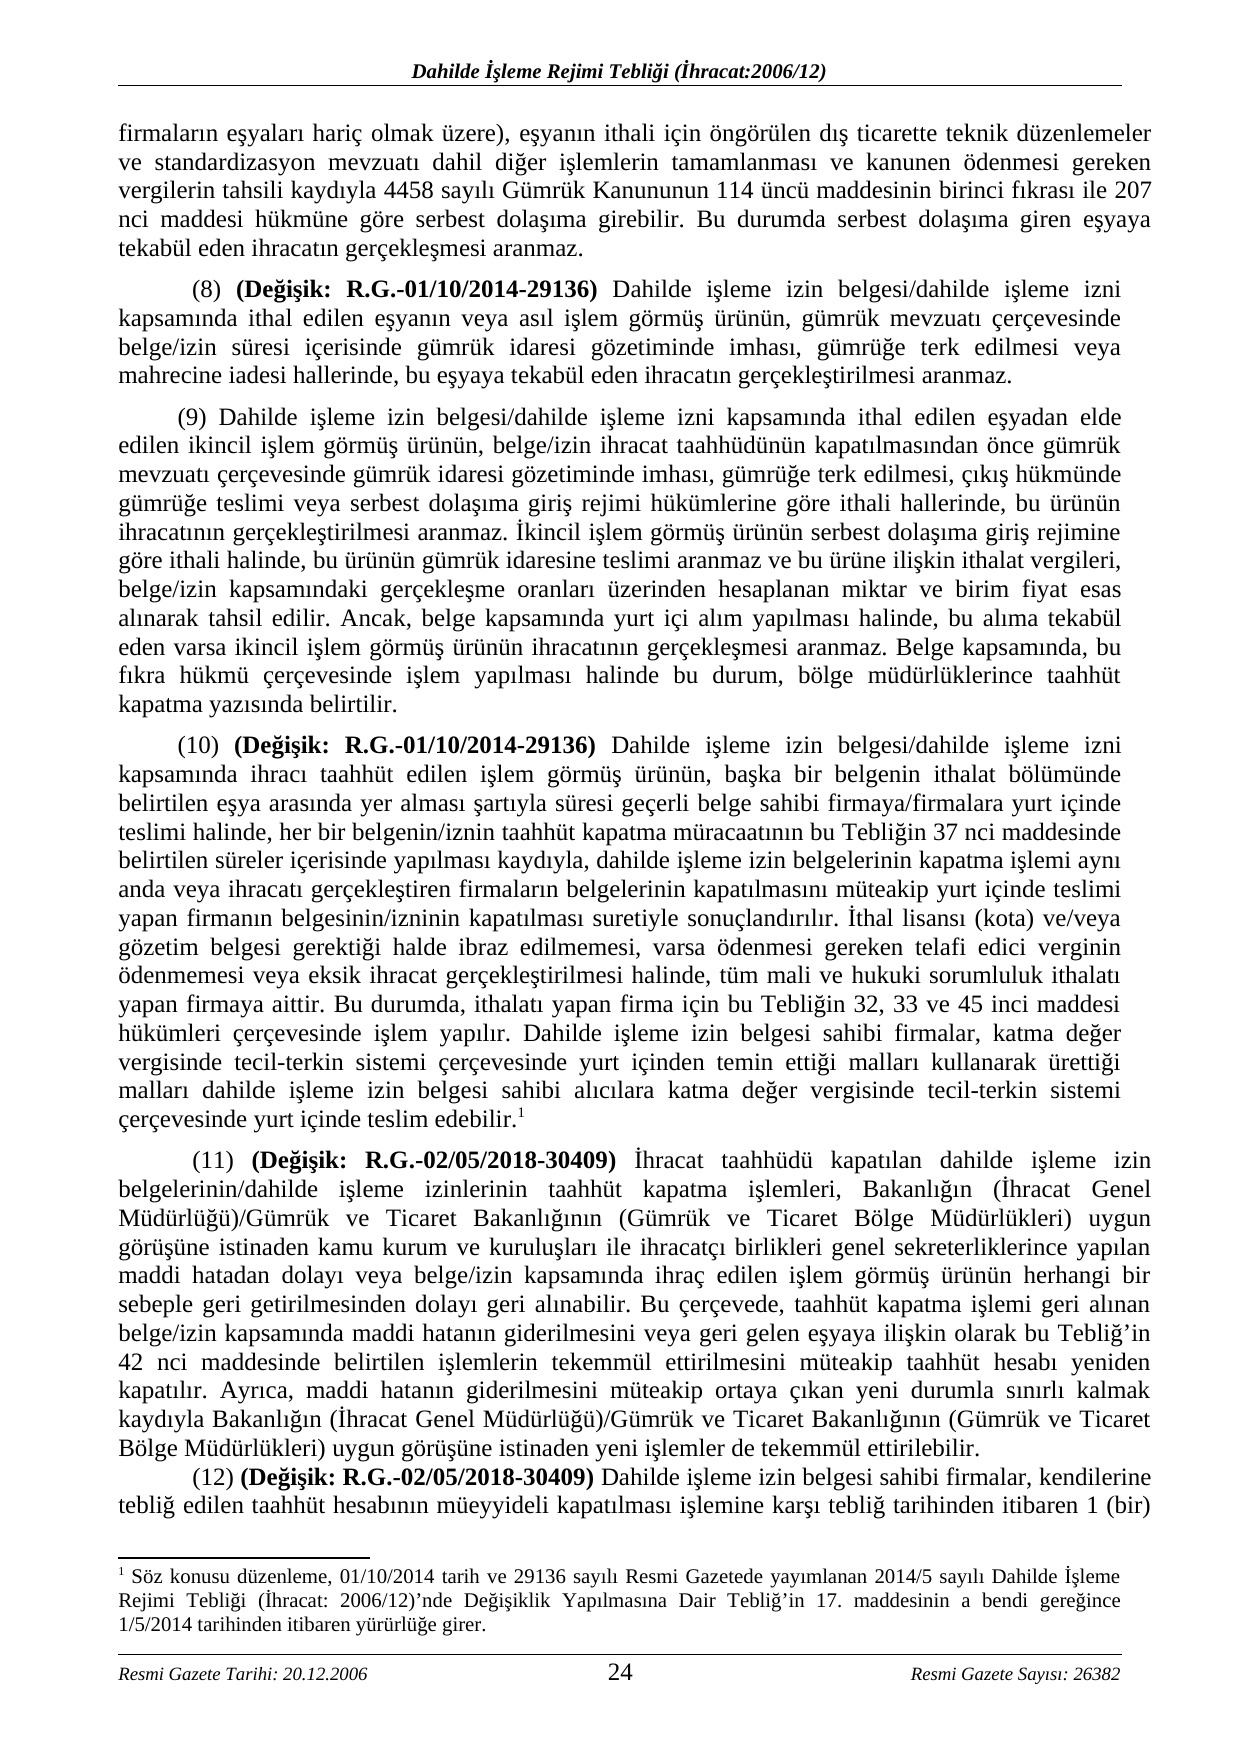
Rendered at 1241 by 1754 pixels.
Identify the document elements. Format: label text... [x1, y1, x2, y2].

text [118, 1462, 1152, 1519]
text (9) Dahilde işleme izin belgesi/dahilde işleme izni kapsamında ithal edilen eşyadan elde edilen ikincil işlem görmüş ürünün, belge/izin ihracat taahhüdünün kapatılmasından önce gümrük mevzuatı çerçevesinde gümrük idaresi gözetiminde imhası, gümrüğe terk edilmesi, çıkış hükmünde gümrüğe teslimi veya serbest dolaşıma giriş rejimi hükümlerine göre ithali hallerinde, bu ürünün ihracatının gerçekleştirilmesi aranmaz. İkincil işlem görmüş ürünün serbest dolaşıma giriş rejimine göre ithali halinde, bu ürünün gümrük idaresine teslimi aranmaz ve bu ürüne ilişkin ithalat vergileri, belge/izin kapsamındaki gerçekleşme oranları üzerinden hesaplanan miktar ve birim fiyat esas alınarak tahsil edilir. Ancak, belge kapsamında yurt içi alım yapılması halinde, bu alıma tekabül eden varsa ikincil işlem görmüş ürünün ihracatının gerçekleşmesi aranmaz. Belge kapsamında, bu fıkra hükmü çerçevesinde işlem yapılması halinde bu durum, bölge müdürlüklerince taahhüt kapatma yazısında belirtilir. [118, 402, 1122, 718]
text (8) (Değişik: R.G.-01/10/2014-29136) Dahilde işleme izin belgesi/dahilde işleme izni kapsamında ithal edilen eşyanın veya asıl işlem görmüş ürünün, gümrük mevzuatı çerçevesinde belge/izin süresi içerisinde gümrük idaresi gözetiminde imhası, gümrüğe terk edilmesi veya mahrecine iadesi hallerinde, bu eşyaya tekabül eden ihracatın gerçekleştirilmesi aranmaz. [118, 274, 1122, 389]
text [118, 118, 1152, 262]
text (10) (Değişik: R.G.-01/10/2014-29136) Dahilde işleme izin belgesi/dahilde işleme izni kapsamında ihracı taahhüt edilen işlem görmüş ürünün, başka bir belgenin ithalat bölümünde belirtilen eşya arasında yer alması şartıyla süresi geçerli belge sahibi firmaya/firmalara yurt içinde teslimi halinde, her bir belgenin/iznin taahhüt kapatma müracaatının bu Tebliğin 37 nci maddesinde belirtilen süreler içerisinde yapılması kaydıyla, dahilde işleme izin belgelerinin kapatma işlemi aynı anda veya ihracatı gerçekleştiren firmaların belgelerinin kapatılmasını müteakip yurt içinde teslimi yapan firmanın belgesinin/izninin kapatılması suretiyle sonuçlandırılır. İthal lisansı (kota) ve/veya gözetim belgesi gerektiği halde ibraz edilmemesi, varsa ödenmesi gereken telafi edici verginin ödenmemesi veya eksik ihracat gerçekleştirilmesi halinde, tüm mali ve hukuki sorumluluk ithalatı yapan firmaya aittir. Bu durumda, ithalatı yapan firma için bu Tebliğin 32, 33 ve 45 inci maddesi hükümleri çerçevesinde işlem yapılır. Dahilde işleme izin belgesi sahibi firmalar, katma değer vergisinde tecil-terkin sistemi çerçevesinde yurt içinden temin ettiği malları kullanarak ürettiği malları dahilde işleme izin belgesi sahibi alıcılara katma değer vergisinde tecil-terkin sistemi çerçevesinde yurt içinde teslim edebilir. [118, 731, 1122, 1133]
text (11) (Değişik: R.G.-02/05/2018-30409) İhracat taahhüdü kapatılan dahilde işleme izin belgelerinin/dahilde işleme izinlerinin taahhüt kapatma işlemleri, Bakanlığın (İhracat Genel Müdürlüğü)/Gümrük ve Ticaret Bakanlığının (Gümrük ve Ticaret Bölge Müdürlükleri) uygun görüşüne istinaden kamu kurum ve kuruluşları ile ihracatçı birlikleri genel sekreterliklerince yapılan maddi hatadan dolayı veya belge/izin kapsamında ihraç edilen işlem görmüş ürünün herhangi bir sebeple geri getirilmesinden dolayı geri alınabilir. Bu çerçevede, taahhüt kapatma işlemi geri alınan belge/izin kapsamında maddi hatanın giderilmesini veya geri gelen eşyaya ilişkin olarak bu Tebliğ’in 42 nci maddesinde belirtilen işlemlerin tekemmül ettirilmesini müteakip taahhüt hesabı yeniden kapatılır. Ayrıca, maddi hatanın giderilmesini müteakip ortaya çıkan yeni durumla sınırlı kalmak kaydıyla Bakanlığın (İhracat Genel Müdürlüğü)/Gümrük ve Ticaret Bakanlığının (Gümrük ve Ticaret Bölge Müdürlükleri) uygun görüşüne istinaden yeni işlemler de tekemmül ettirilebilir. [118, 1146, 1152, 1462]
